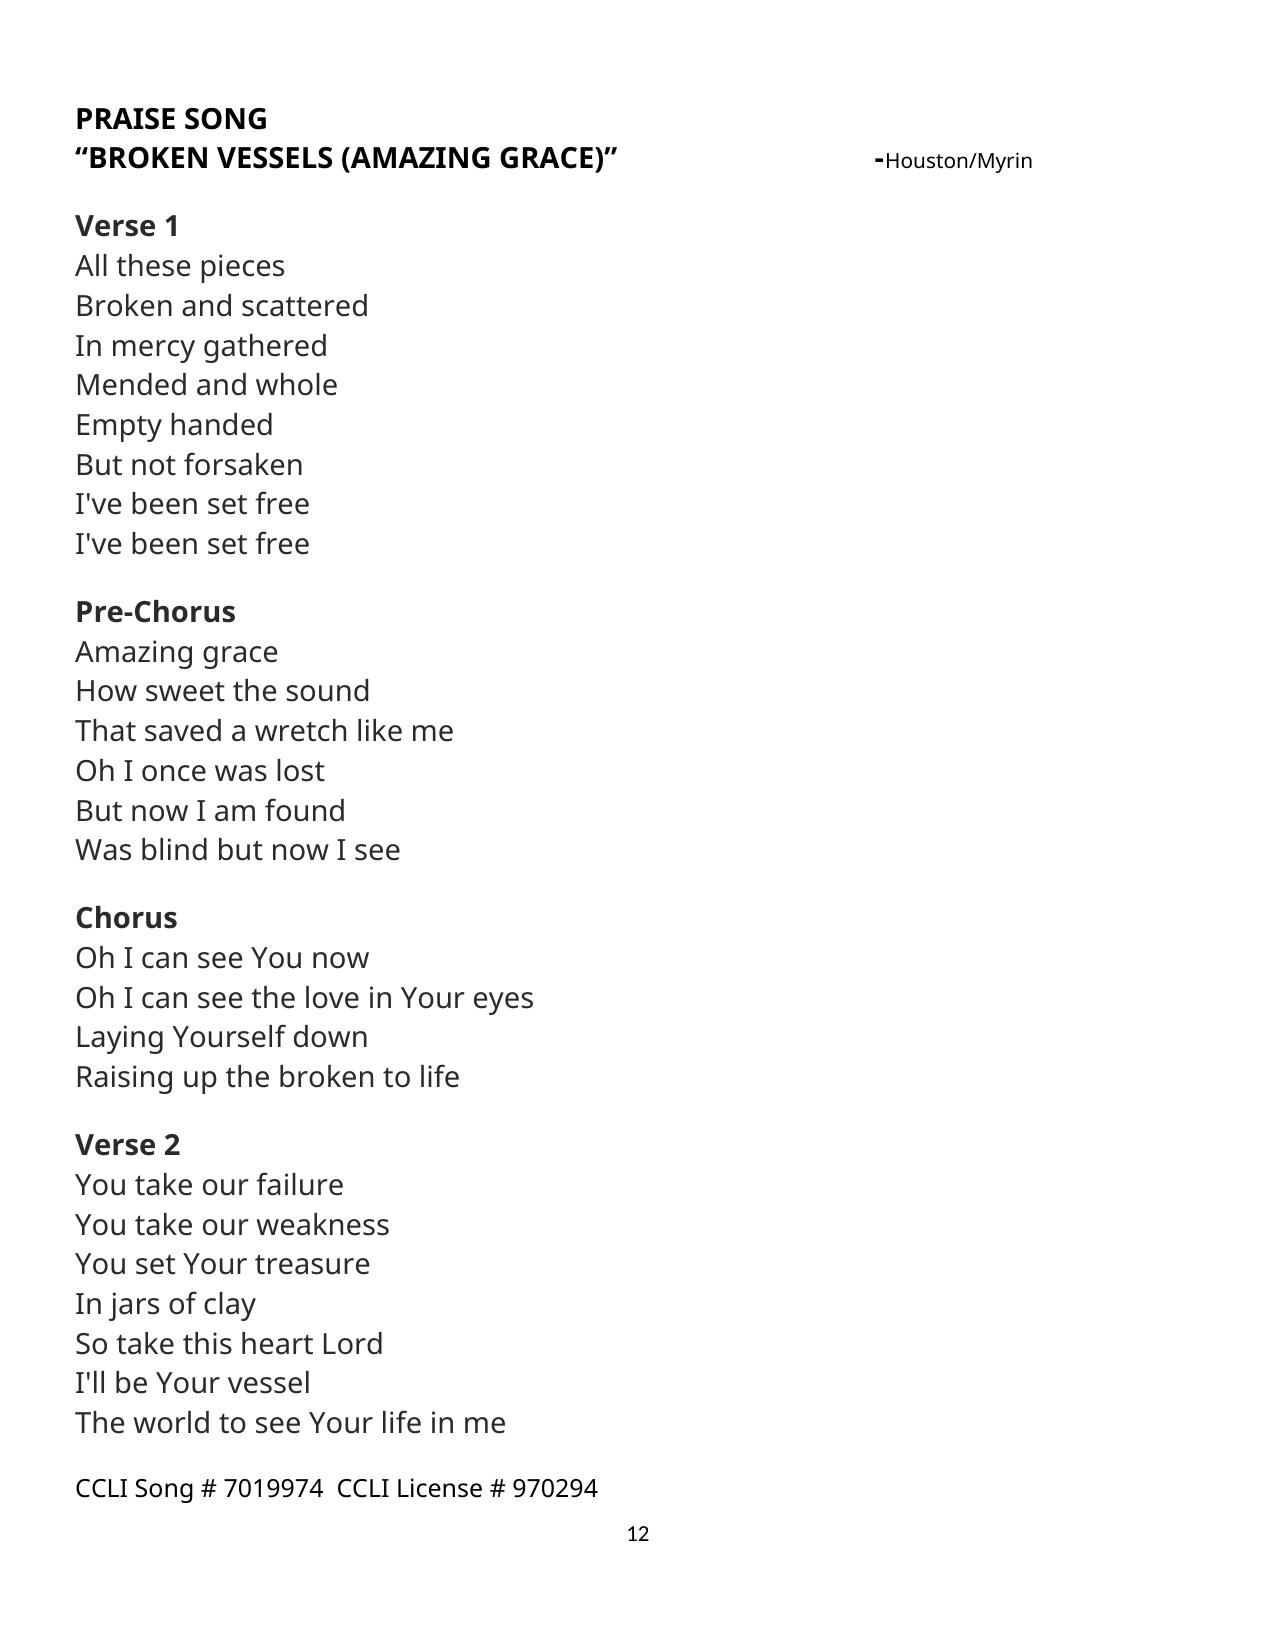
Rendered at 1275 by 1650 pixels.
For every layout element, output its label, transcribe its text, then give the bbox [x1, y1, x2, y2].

text Verse 1 [75, 206, 1200, 245]
text “BROKEN VESSELS (AMAZING GRACE)” -Houston/Myrin [75, 138, 1200, 177]
text PRAISE SONG [75, 98, 1200, 138]
text Verse 2 [75, 1124, 1200, 1164]
text Amazing grace How sweet the sound That saved a wretch like me Oh I once was lost But now I am found Was blind but now I see [75, 631, 1200, 869]
text Oh I can see You now Oh I can see the love in Your eyes Laying Yourself down Raising up the broken to life [75, 937, 1200, 1096]
text All these pieces Broken and scattered In mercy gathered Mended and whole Empty handed But not forsaken I've been set free I've been set free [75, 245, 1200, 563]
text You take our failure You take our weakness You set Your treasure In jars of clay So take this heart Lord I'll be Your vessel The world to see Your life in me [75, 1164, 1200, 1442]
text Pre-Chorus [75, 591, 1200, 631]
text Chorus [75, 898, 1200, 937]
text CCLI Song # 7019974 CCLI License # 970294 [75, 1471, 1200, 1505]
